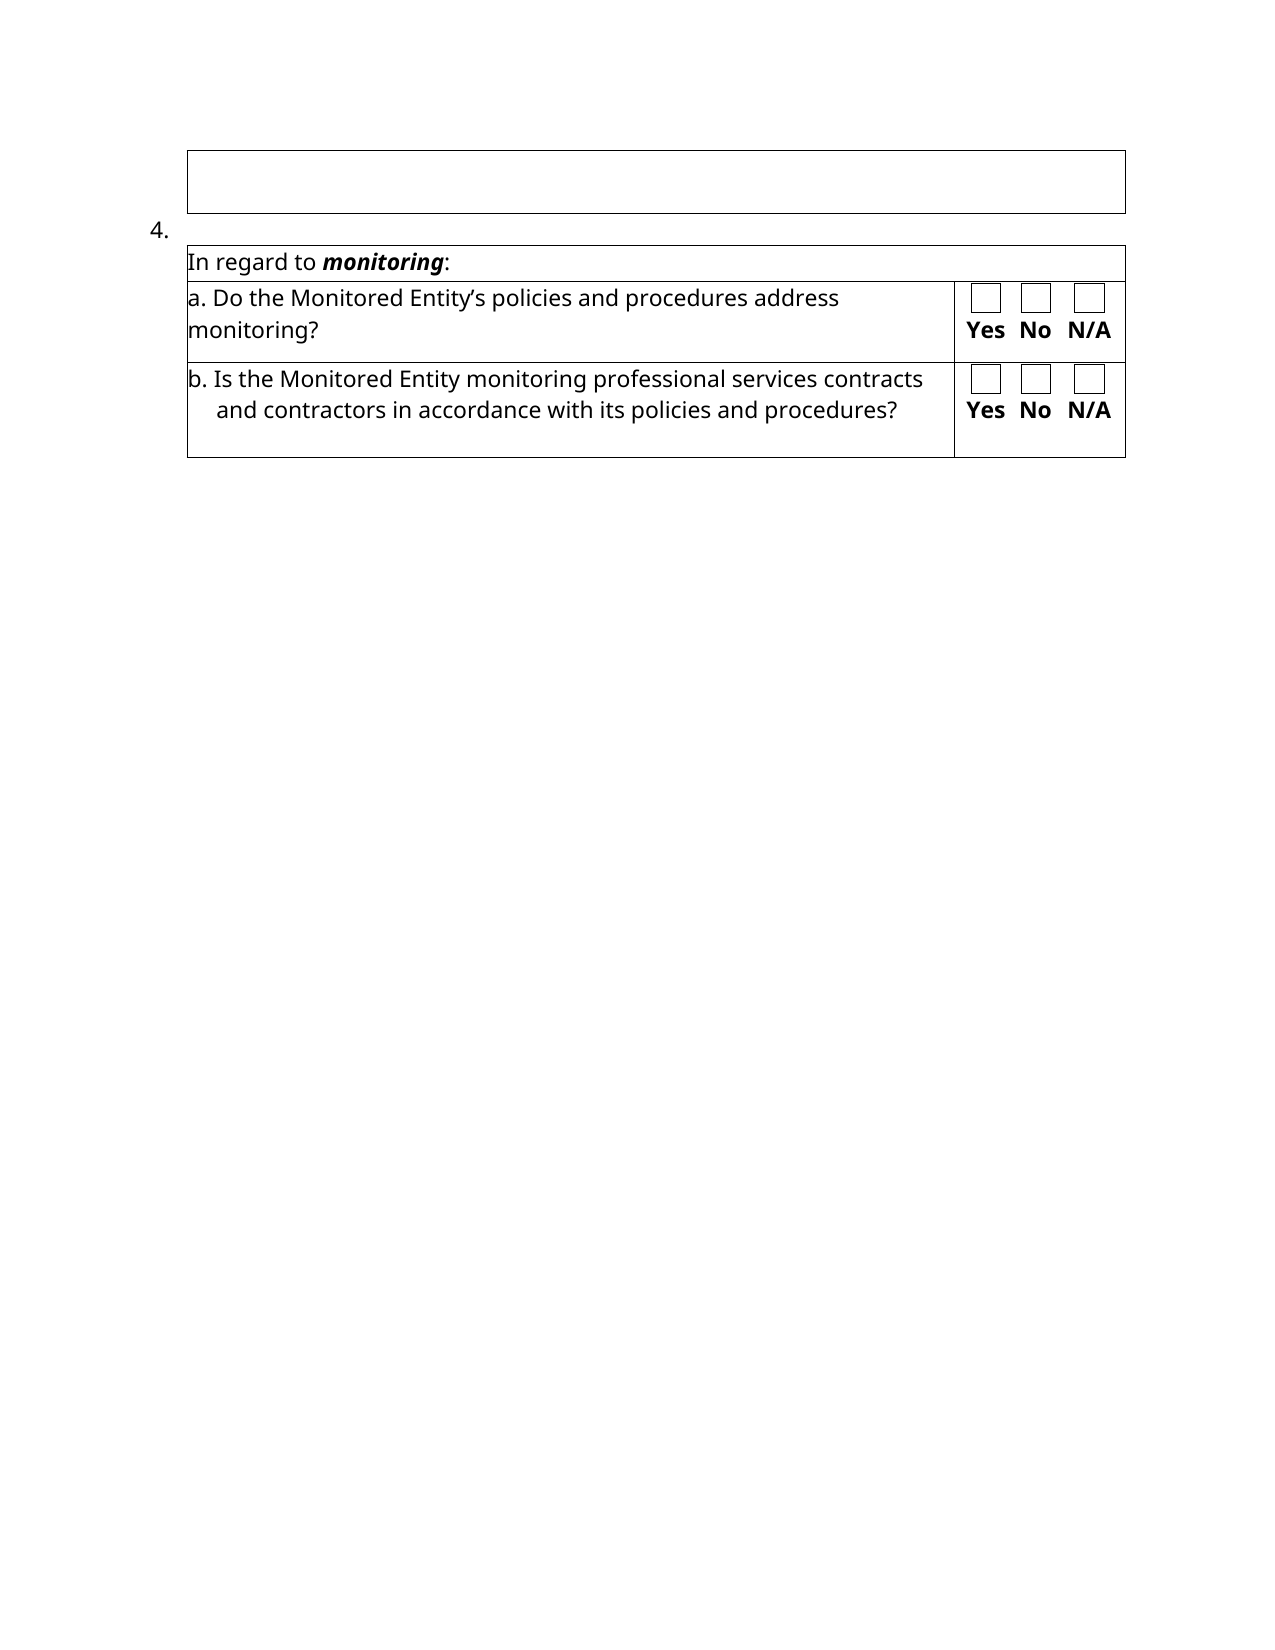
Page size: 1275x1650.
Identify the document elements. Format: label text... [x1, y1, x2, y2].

table_header In regard to monitoring: [188, 246, 1125, 281]
table_cell [955, 282, 1125, 362]
table_cell a. Do the Monitored Entity’s policies and procedures address monitoring? [188, 282, 954, 362]
table_cell [188, 151, 1125, 212]
text 4. [150, 213, 1125, 245]
table_cell [955, 363, 1125, 457]
table_cell b. Is the Monitored Entity monitoring professional services contracts and contractors in accordance with its policies and procedures? [188, 363, 954, 457]
